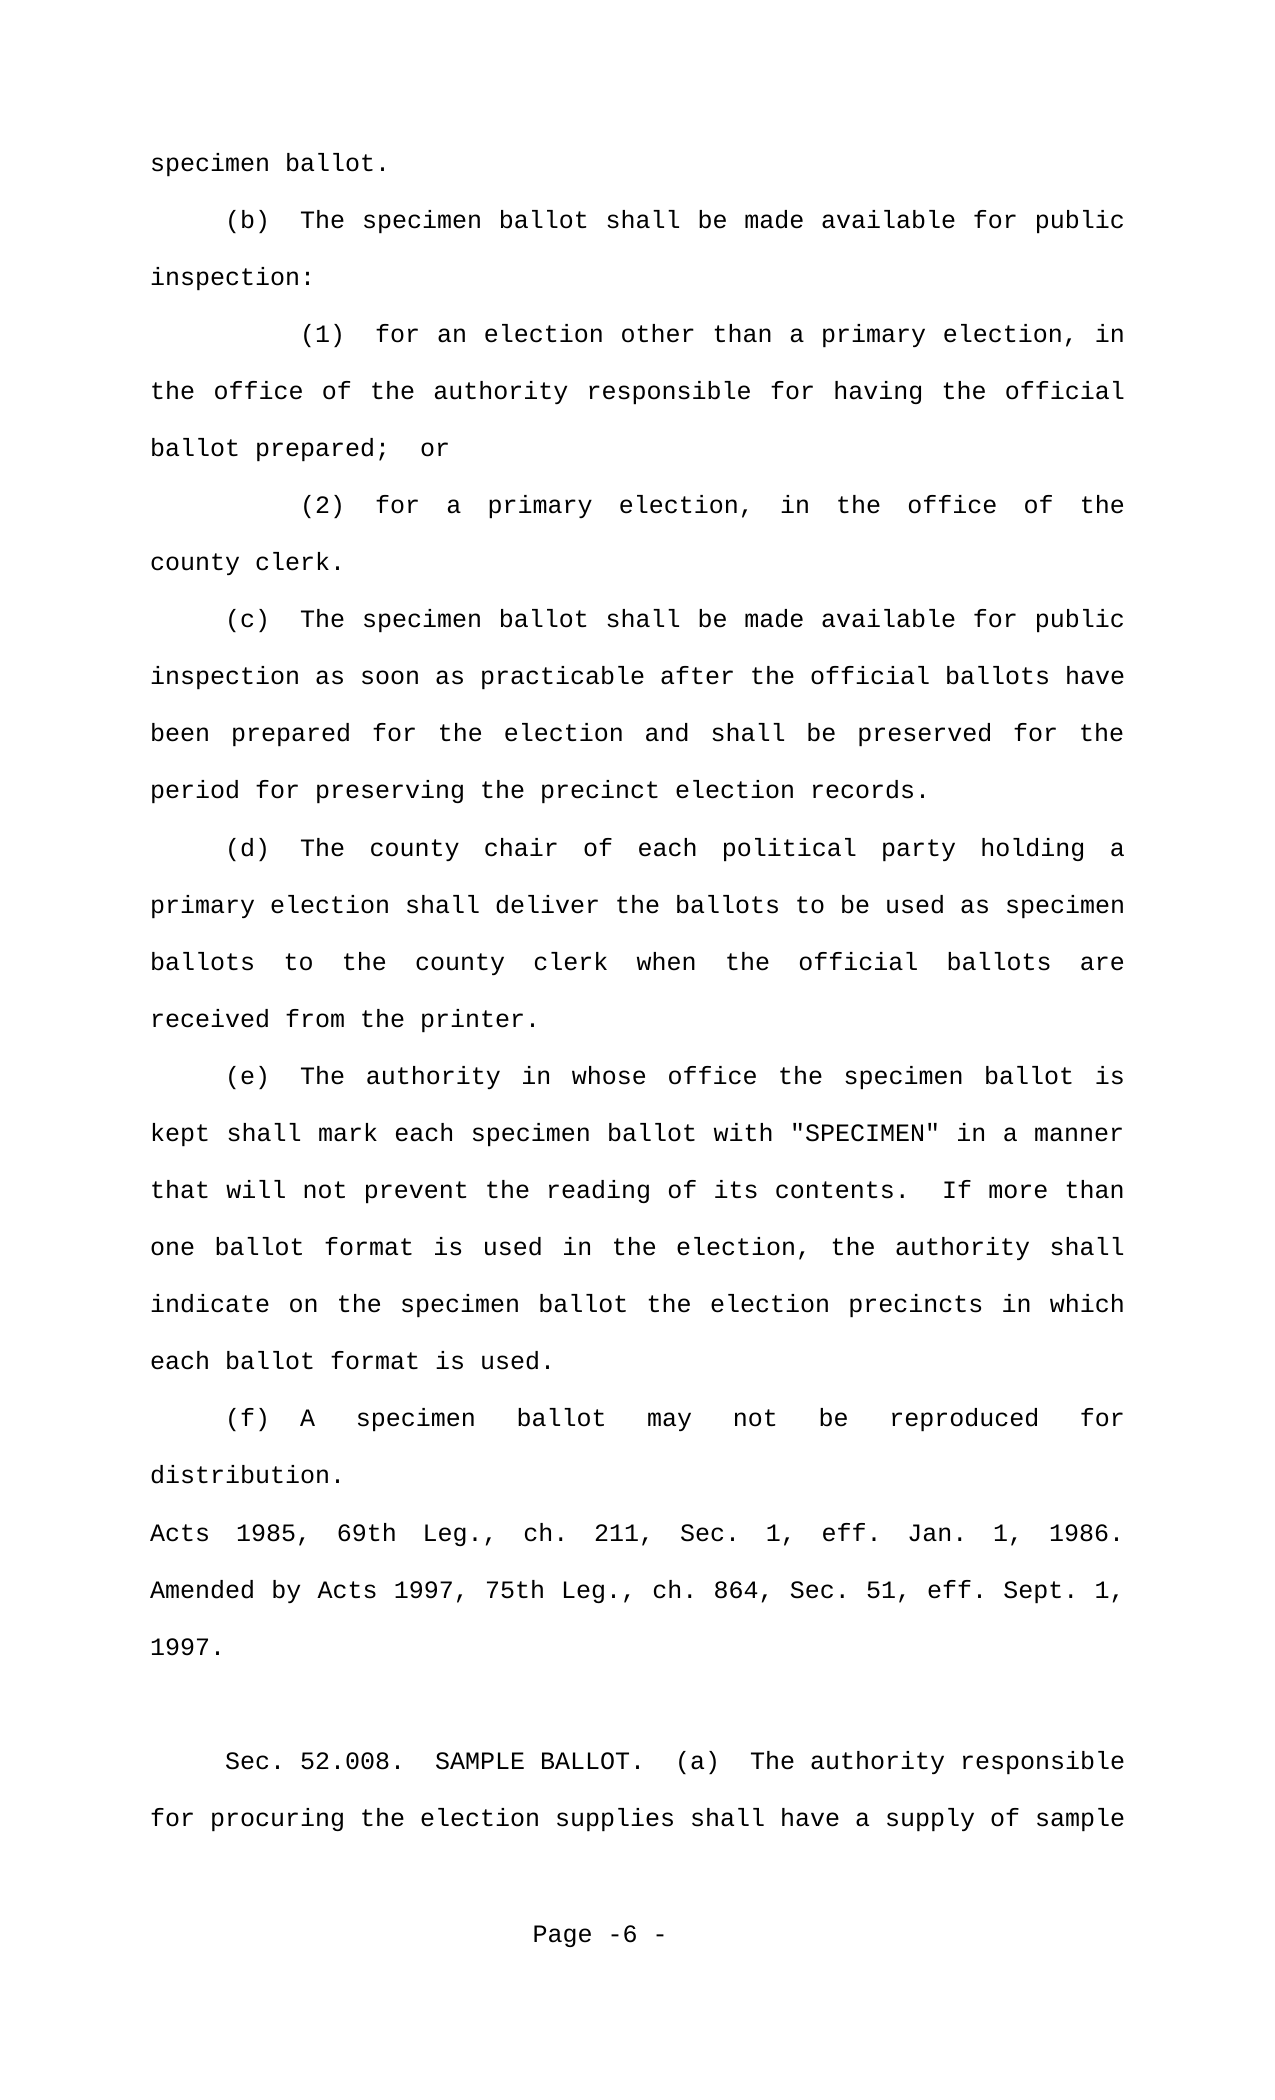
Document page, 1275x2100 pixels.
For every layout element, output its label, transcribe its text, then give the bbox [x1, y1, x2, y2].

text Acts 1985, 69th Leg., ch. 211, Sec. 1, eff. Jan. 1, 1986. Amended by Acts 1997, 75th Leg., ch. 864, Sec. 51, eff. Sept. 1, 1997. [150, 1520, 1125, 1663]
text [150, 1748, 1125, 1834]
text (1) for an election other than a primary election, in the office of the authority responsible for having the official ballot prepared; or [150, 321, 1125, 464]
text (e) The authority in whose office the specimen ballot is kept shall mark each specimen ballot with "SPECIMEN" in a manner that will not prevent the reading of its contents. If more than one ballot format is used in the election, the authority shall indicate on the specimen ballot the election precincts in which each ballot format is used. [150, 1063, 1125, 1377]
text (f) A specimen ballot may not be reproduced for distribution. [150, 1406, 1125, 1491]
text (2) for a primary election, in the office of the county clerk. [150, 492, 1125, 578]
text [150, 150, 1125, 178]
text (d) The county chair of each political party holding a primary election shall deliver the ballots to be used as specimen ballots to the county clerk when the official ballots are received from the printer. [150, 835, 1125, 1035]
text (c) The specimen ballot shall be made available for public inspection as soon as practicable after the official ballots have been prepared for the election and shall be preserved for the period for preserving the precinct election records. [150, 607, 1125, 806]
text (b) The specimen ballot shall be made available for public inspection: [150, 207, 1125, 293]
